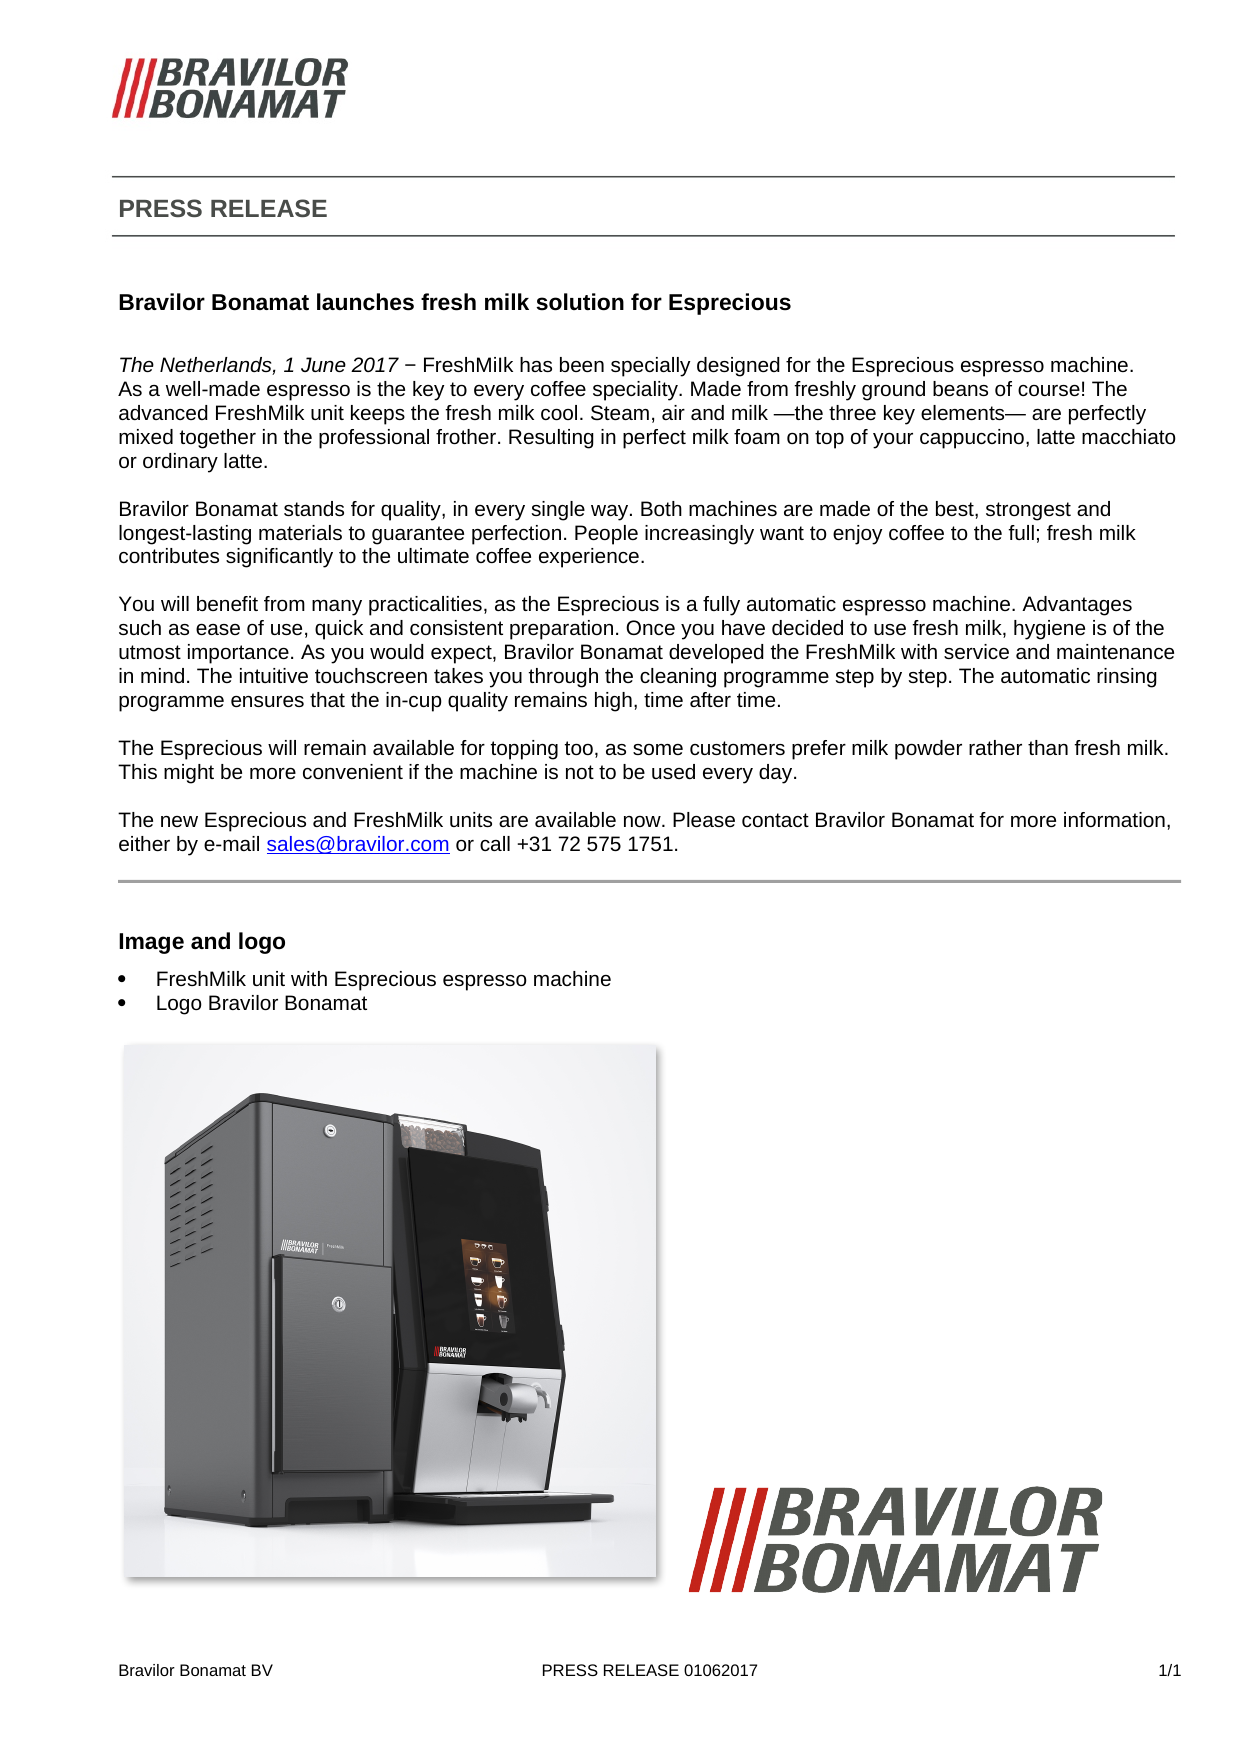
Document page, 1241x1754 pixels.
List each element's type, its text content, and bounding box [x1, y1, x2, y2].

text The Netherlands, 1 June 2017 − FreshMiIk has been specially designed for the Esprecious espresso machine. As a well-made espresso is the key to every coffee speciality. Made from freshly ground beans of course! The advanced FreshMilk unit keeps the fresh milk cool. Steam, air and milk —the three key elements— are perfectly mixed together in the professional frother. Resulting in perfect milk foam on top of your cappuccino, latte macchiato or ordinary latte. [118, 353, 1181, 472]
subtitle Image and logo [118, 928, 1181, 954]
text PRESS RELEASE [118, 194, 1181, 223]
text Bravilor Bonamat stands for quality, in every single way. Both machines are made of the best, strongest and longest-lasting materials to guarantee perfection. People increasingly want to enjoy coffee to the full; fresh milk contributes significantly to the ultimate coffee experience. [118, 496, 1181, 568]
text The new Esprecious and FreshMilk units are available now. Please contact Bravilor Bonamat for more information, either by e-mail sales@bravilor.com or call +31 72 575 1751. [118, 808, 1181, 856]
text The Esprecious will remain available for topping too, as some customers prefer milk powder rather than fresh milk. This might be more convenient if the machine is not to be used every day. [118, 736, 1181, 784]
list FreshMilk unit with Esprecious espresso machine [118, 967, 1181, 991]
picture [0, 0, 1234, 1754]
list Logo Bravilor Bonamat [118, 991, 1181, 1015]
text You will benefit from many practicalities, as the Esprecious is a fully automatic espresso machine. Advantages such as ease of use, quick and consistent preparation. Once you have decided to use fresh milk, hygiene is of the utmost importance. As you would expect, Bravilor Bonamat developed the FreshMilk with service and maintenance in mind. The intuitive touchscreen takes you through the cleaning programme step by step. The automatic rinsing programme ensures that the in-cup quality remains high, time after time. [118, 592, 1181, 712]
subtitle Bravilor Bonamat launches fresh milk solution for Esprecious [118, 289, 1181, 316]
